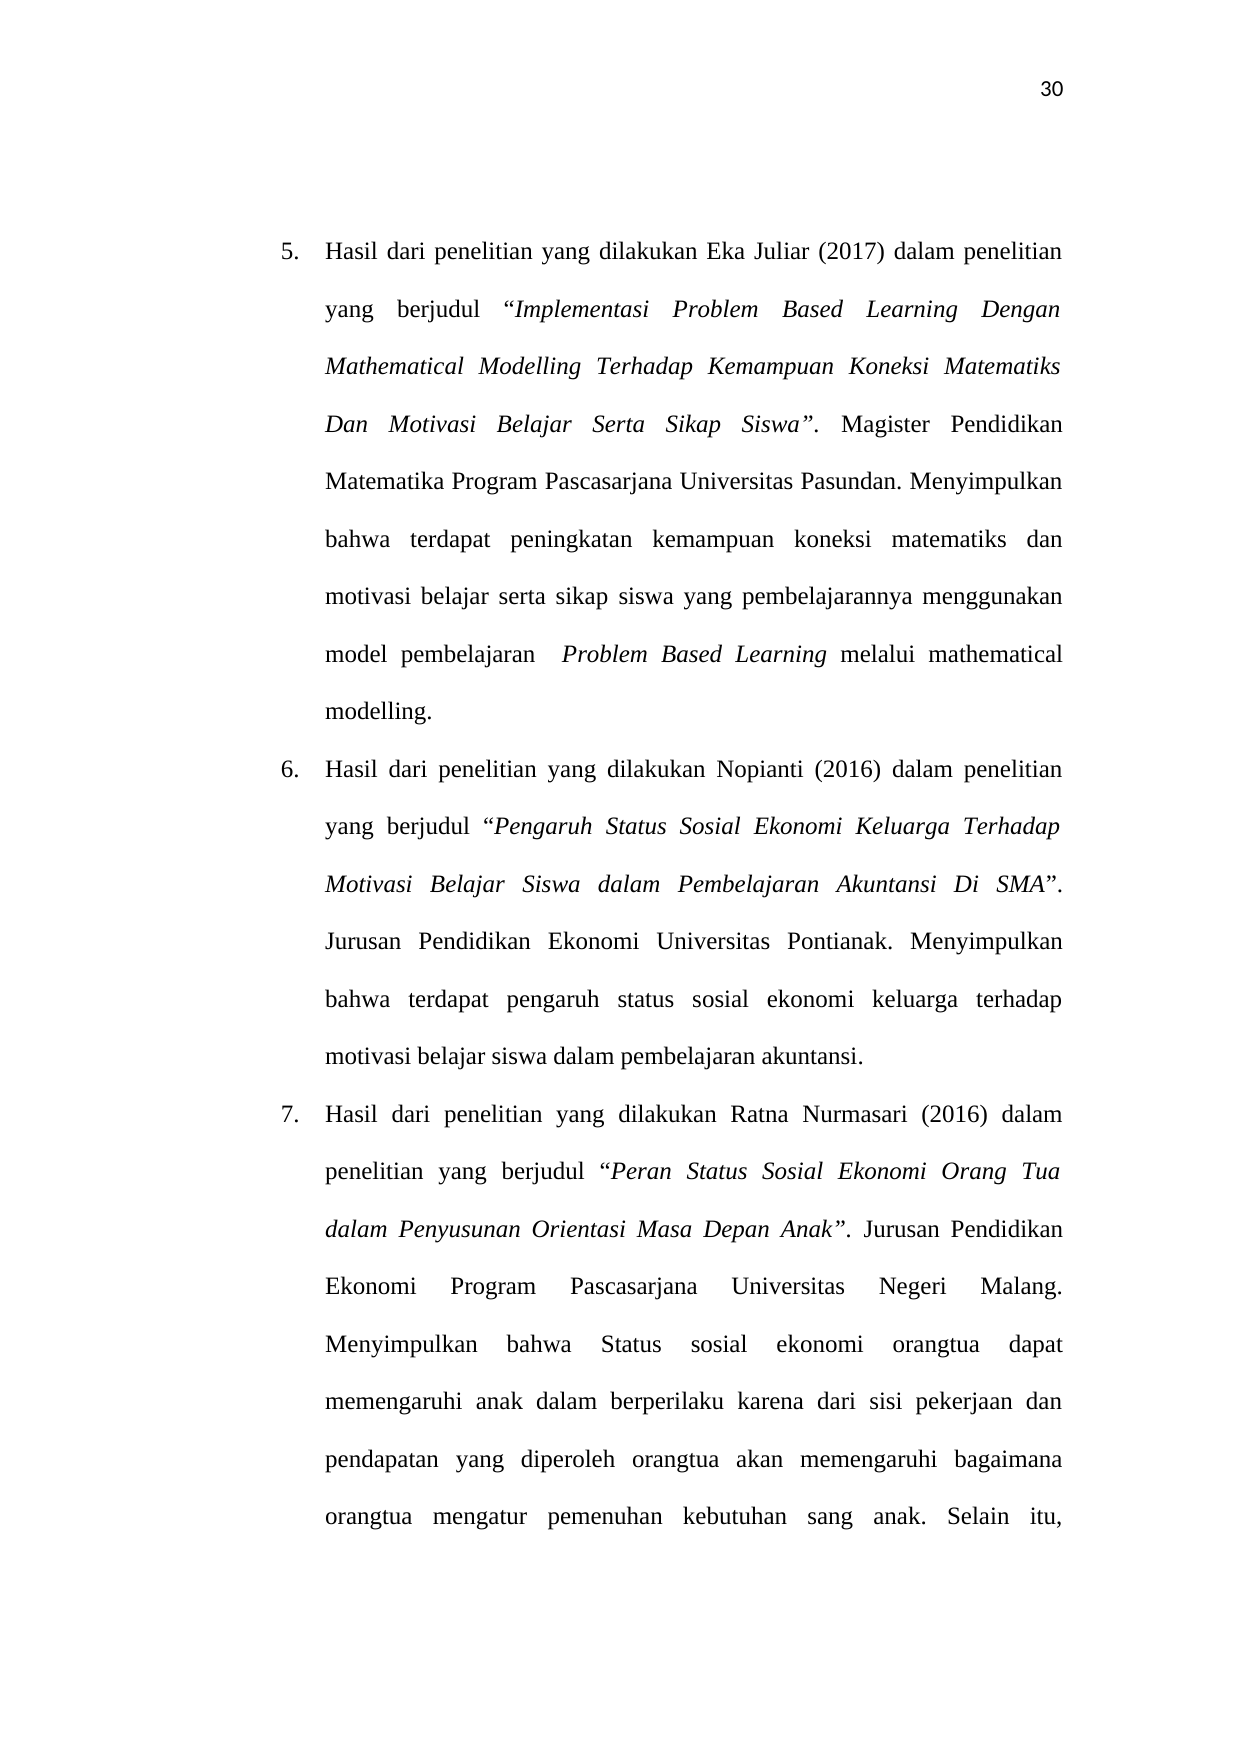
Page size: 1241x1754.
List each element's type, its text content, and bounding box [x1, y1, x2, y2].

list Hasil dari penelitian yang dilakukan Eka Juliar (2017) dalam penelitian yang berjudul “Implementasi Problem Based Learning Dengan Mathematical Modelling Terhadap Kemampuan Koneksi Matematiks Dan Motivasi Belajar Serta Sikap Siswa”. Magister Pendidikan Matematika Program Pascasarjana Universitas Pasundan. Menyimpulkan bahwa terdapat peningkatan kemampuan koneksi matematiks dan motivasi belajar serta sikap siswa yang pembelajarannya menggunakan model pembelajaran Problem Based Learning melalui mathematical modelling. [281, 236, 1063, 725]
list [281, 1099, 1063, 1530]
list Hasil dari penelitian yang dilakukan Nopianti (2016) dalam penelitian yang berjudul “Pengaruh Status Sosial Ekonomi Keluarga Terhadap Motivasi Belajar Siswa dalam Pembelajaran Akuntansi Di SMA”. Jurusan Pendidikan Ekonomi Universitas Pontianak. Menyimpulkan bahwa terdapat pengaruh status sosial ekonomi keluarga terhadap motivasi belajar siswa dalam pembelajaran akuntansi. [281, 754, 1063, 1070]
